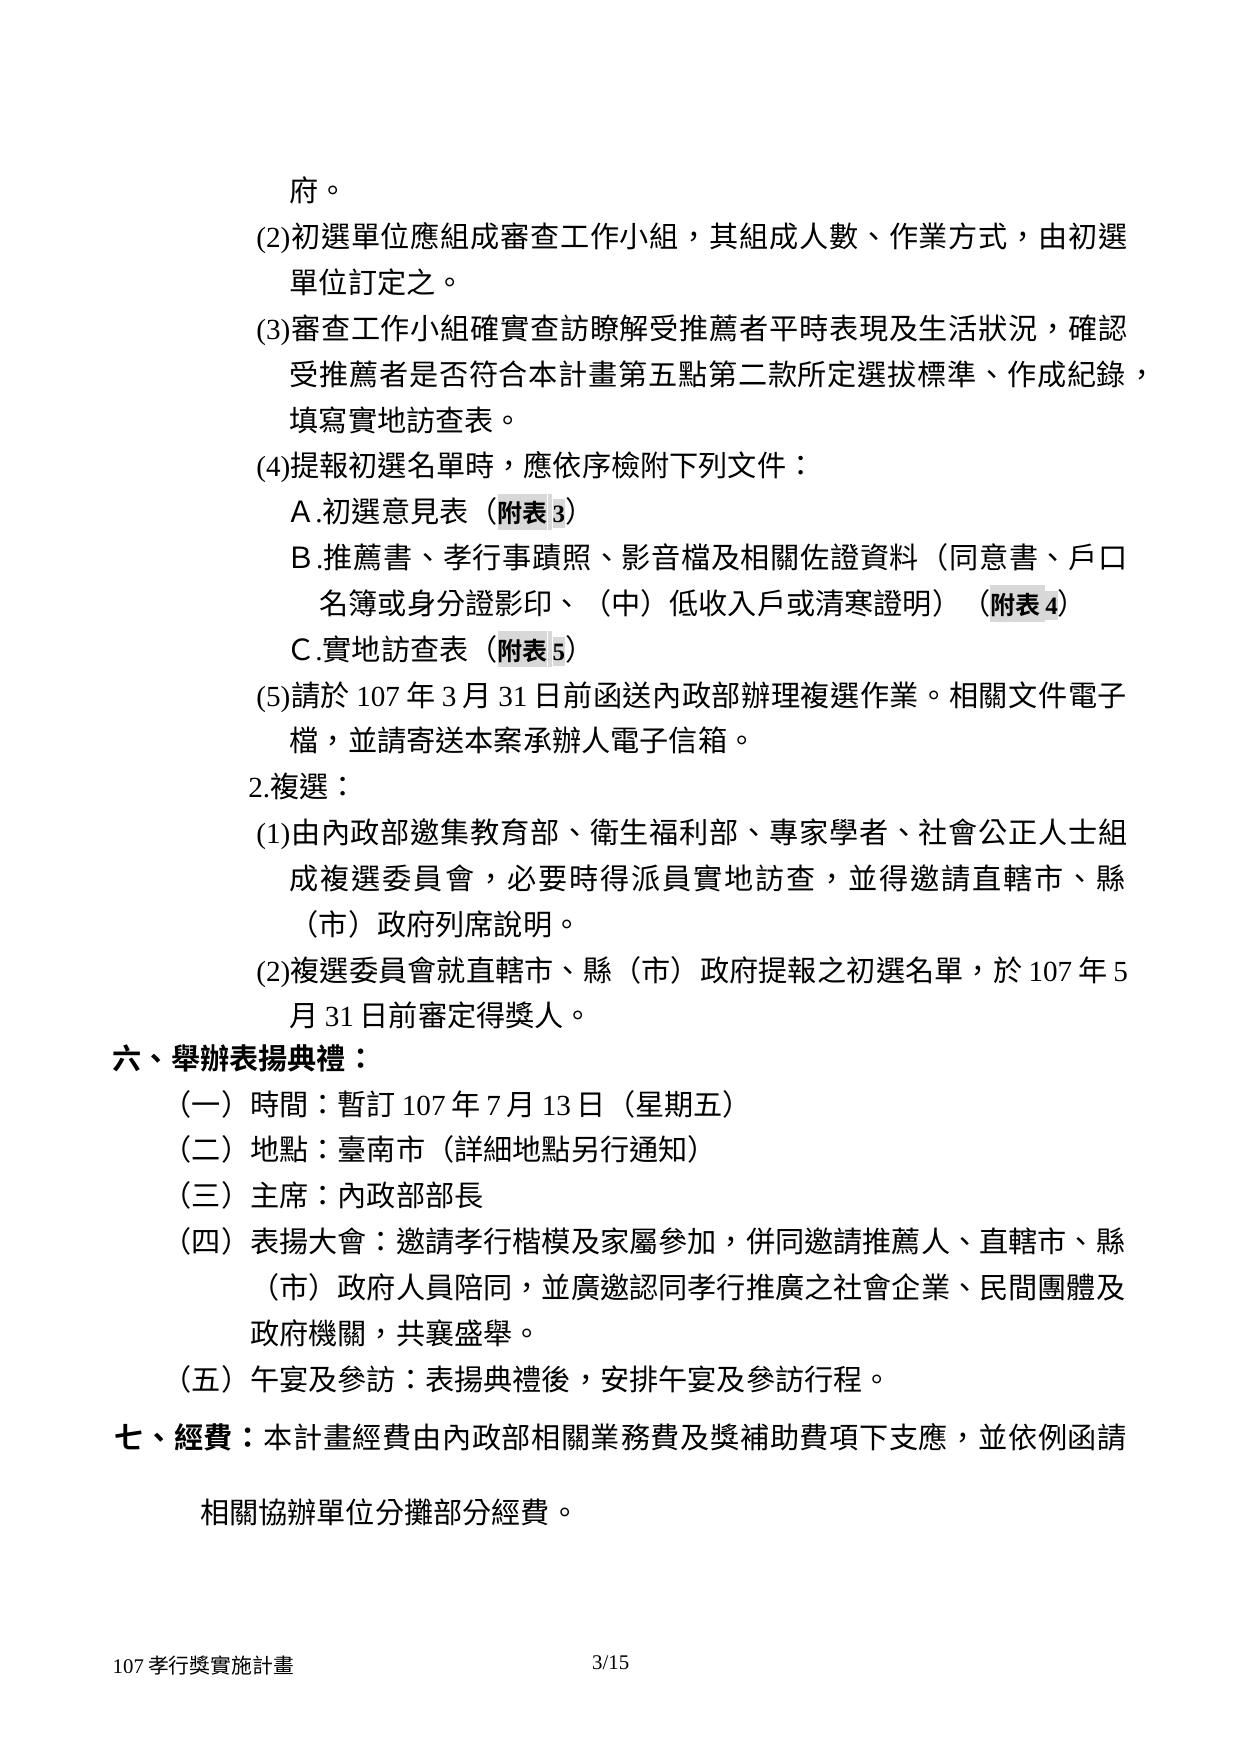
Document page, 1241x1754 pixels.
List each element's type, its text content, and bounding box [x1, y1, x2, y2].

text Ｂ.推薦書、孝行事蹟照、影音檔及相關佐證資料（同意書、戶口名簿或身分證影印、（中）低收入戶或清寒證明）（附表4） [286, 531, 1128, 623]
list 六、舉辦表揚典禮： [112, 1035, 1128, 1078]
text (1)由內政部邀集教育部、衛生福利部、專家學者、社會公正人士組成複選委員會，必要時得派員實地訪查，並得邀請直轄市、縣（市）政府列席說明。 [256, 806, 1128, 944]
text （四）表揚大會：邀請孝行楷模及家屬參加，併同邀請推薦人、直轄市、縣（市）政府人員陪同，並廣邀認同孝行推廣之社會企業、民間團體及政府機關，共襄盛舉。 [162, 1215, 1128, 1353]
text （三）主席：內政部部長 [162, 1169, 1128, 1215]
text （一）時間：暫訂107年7月13日（星期五） [162, 1078, 1128, 1123]
text (2)初選單位應組成審查工作小組，其組成人數、作業方式，由初選單位訂定之。 [256, 210, 1128, 302]
text (4)提報初選名單時，應依序檢附下列文件： [256, 439, 1128, 485]
text Ｃ.實地訪查表（附表5） [286, 623, 1128, 669]
text Ａ.初選意見表（附表3） [286, 485, 1128, 531]
text (3)審查工作小組確實查訪瞭解受推薦者平時表現及生活狀況，確認受推薦者是否符合本計畫第五點第二款所定選拔標準、作成紀錄，填寫實地訪查表。 [256, 302, 1128, 439]
text 2.複選： [248, 760, 1128, 806]
text 七、經費：本計畫經費由內政部相關業務費及獎補助費項下支應，並依例函請相關協辦單位分攤部分經費。 [114, 1398, 1128, 1548]
text （五）午宴及參訪：表揚典禮後，安排午宴及參訪行程。 [162, 1353, 1128, 1398]
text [256, 164, 1128, 210]
text (2)複選委員會就直轄市、縣（市）政府提報之初選名單，於107年5月31日前審定得獎人。 [256, 944, 1128, 1035]
text (5)請於107年3月31日前函送內政部辦理複選作業。相關文件電子檔，並請寄送本案承辦人電子信箱。 [256, 669, 1128, 760]
text （二）地點：臺南市（詳細地點另行通知） [162, 1123, 1128, 1169]
